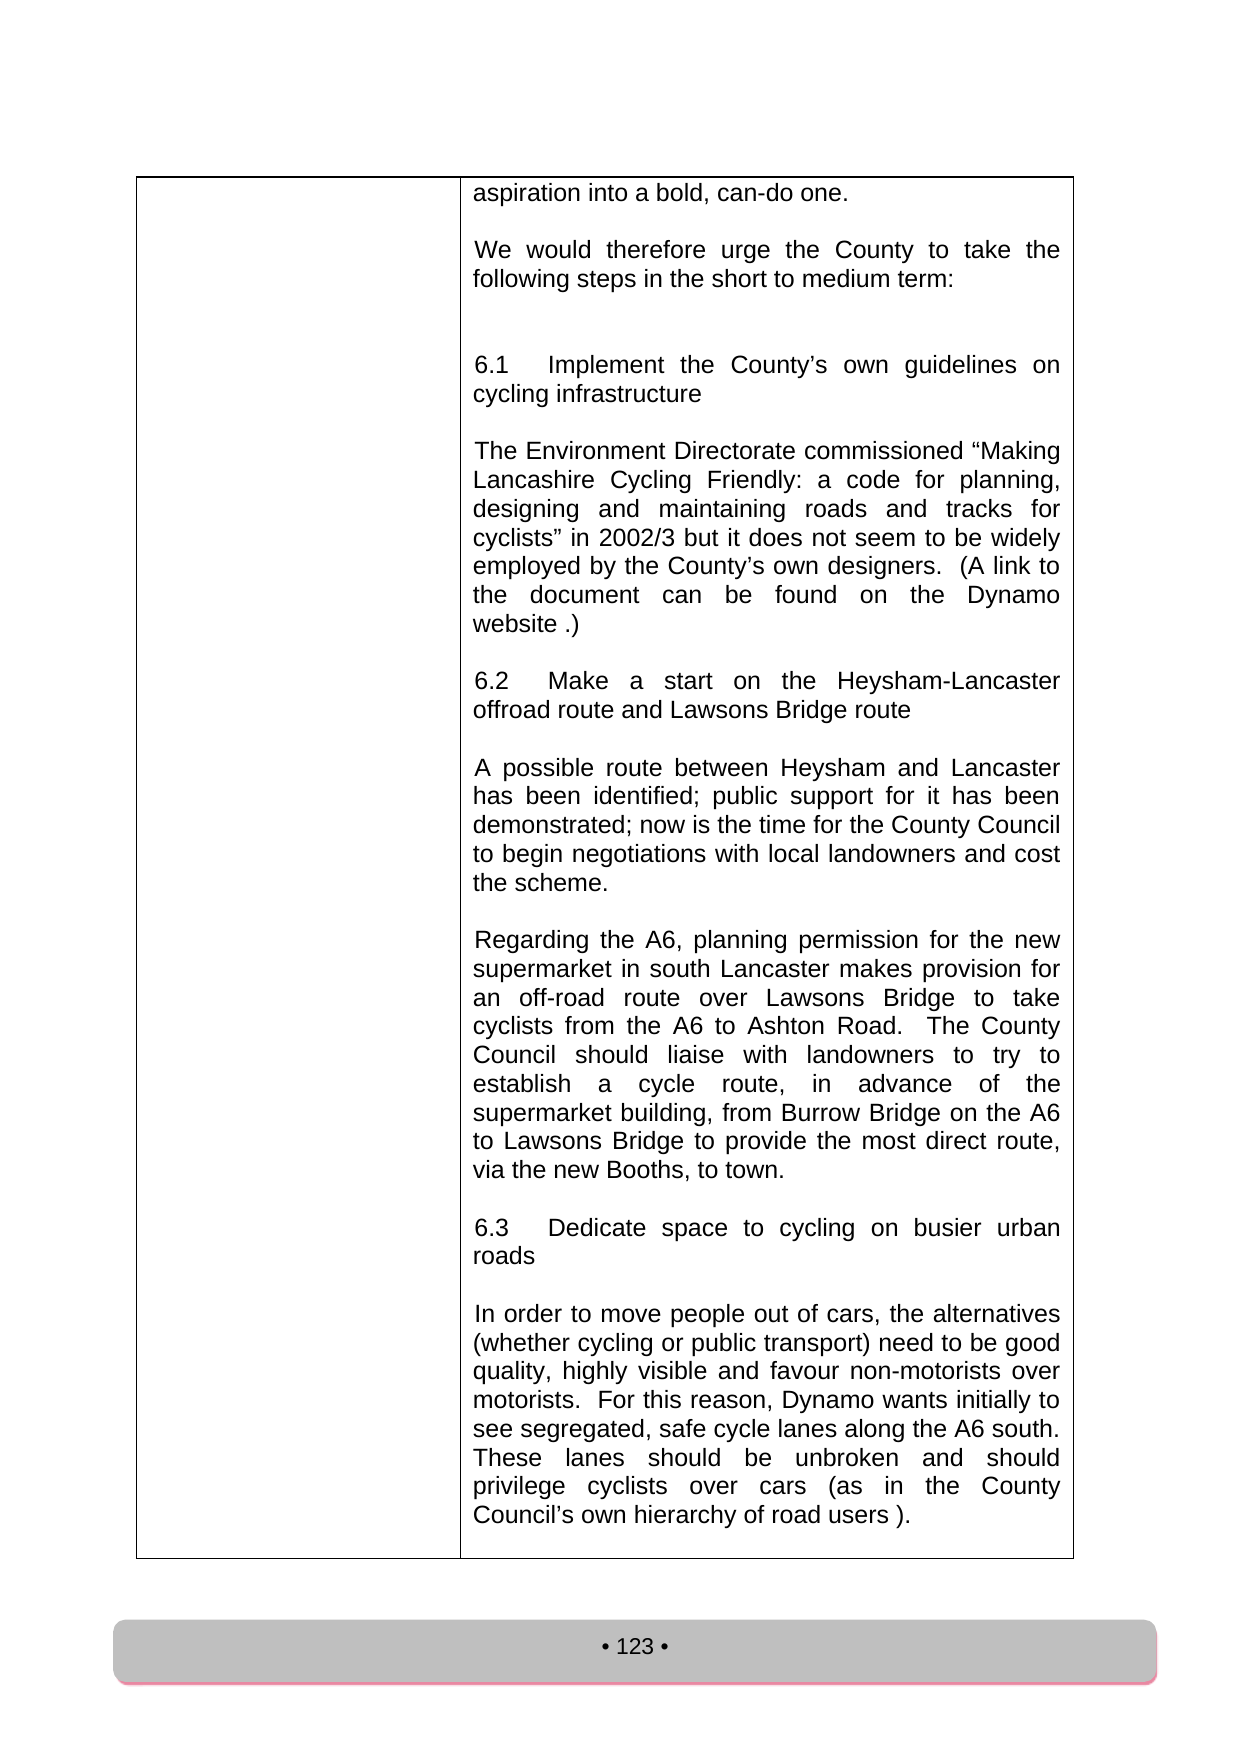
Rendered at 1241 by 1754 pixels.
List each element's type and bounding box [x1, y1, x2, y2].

table_cell [461, 178, 1073, 1557]
table_cell [137, 178, 460, 1557]
